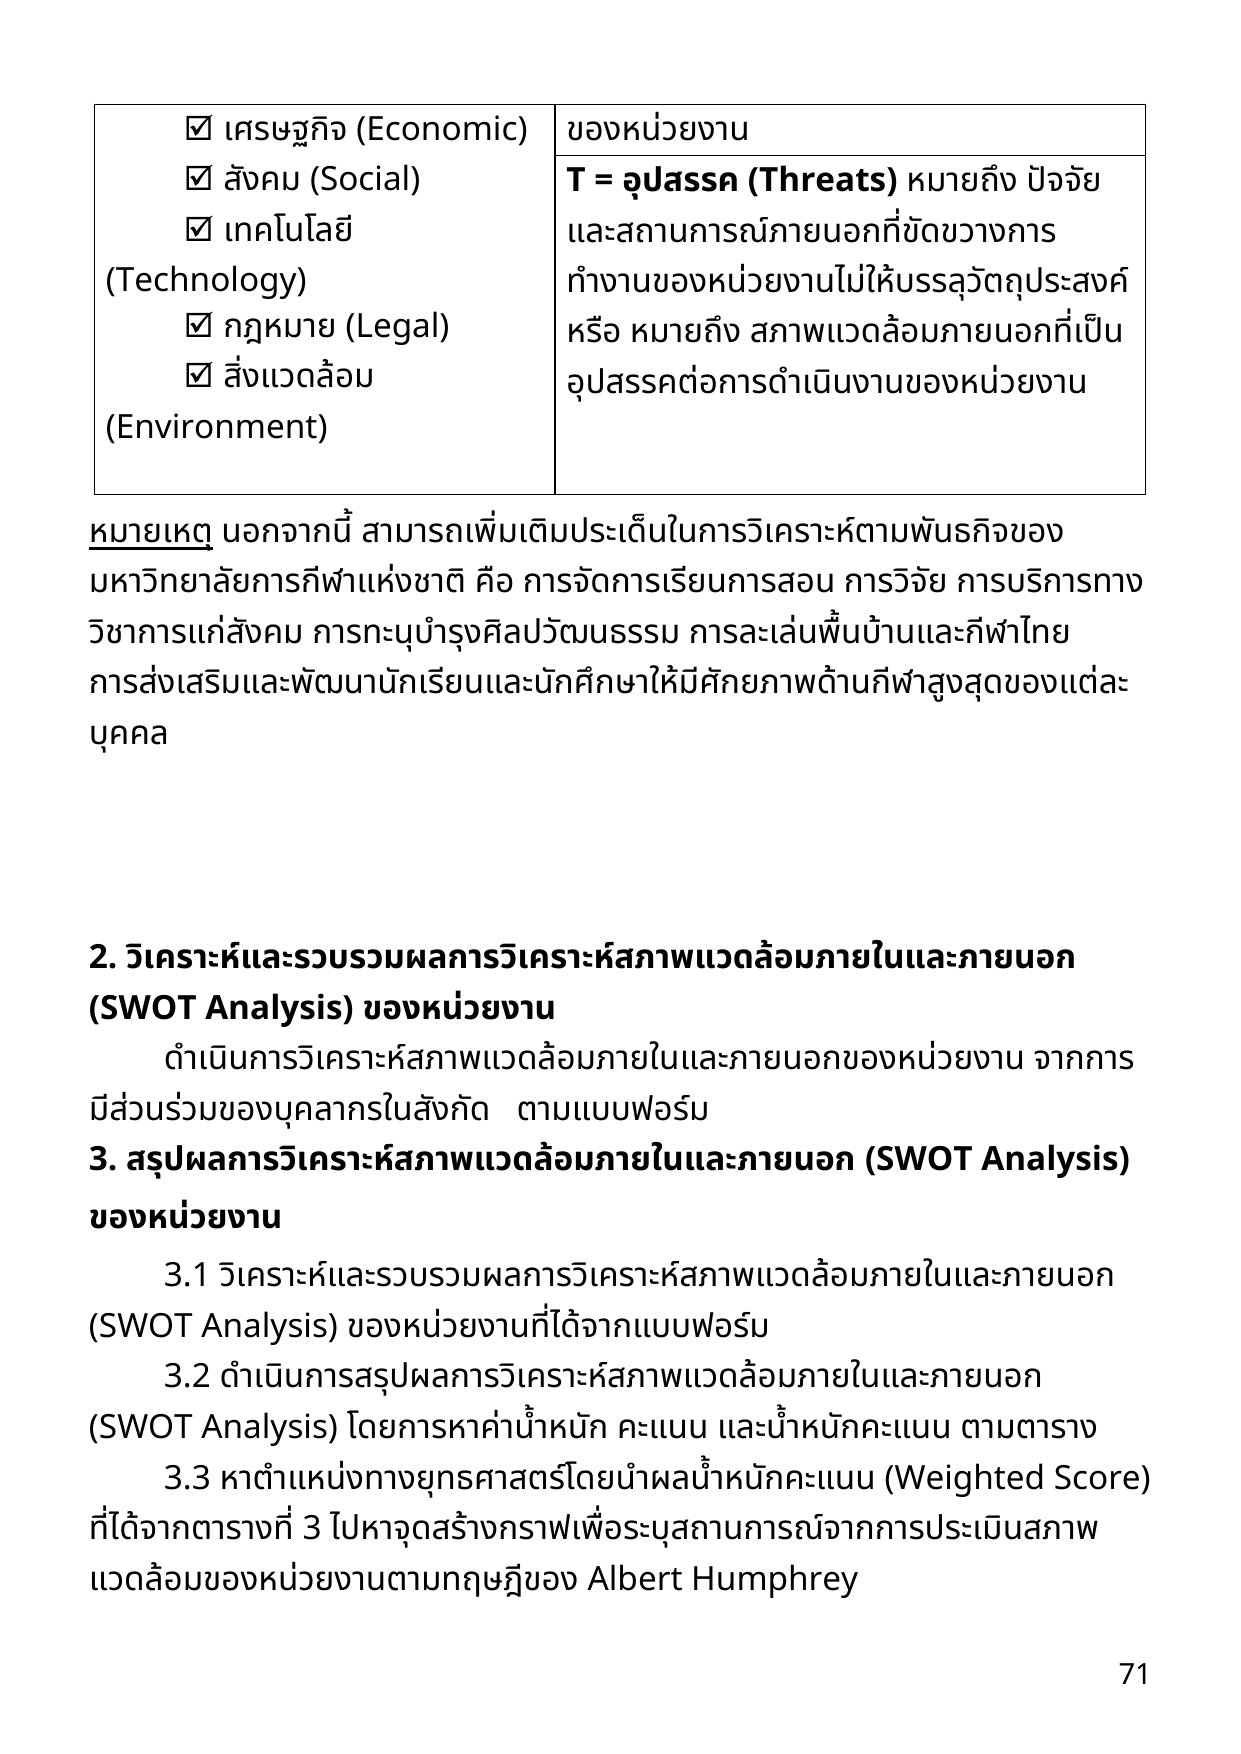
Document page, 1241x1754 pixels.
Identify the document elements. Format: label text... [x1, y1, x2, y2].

text ดำเนินการวิเคราะห์สภาพแวดล้อมภายในและภายนอกของหน่วยงาน จากการมีส่วนร่วมของบุคลากรในสังกัด ตามแบบฟอร์ม [89, 1034, 1152, 1135]
text 3.3 หาตำแหน่งทางยุทธศาสตร์โดยนำผลน้ำหนักคะแนน (Weighted Score) ที่ได้จากตารางที่ 3 ไปหาจุดสร้างกราฟเพื่อระบุสถานการณ์จากการประเมินสภาพแวดล้อมของหน่วยงานตามทฤษฎีของ Albert Humphrey [89, 1453, 1152, 1605]
text 3.2 ดำเนินการสรุปผลการวิเคราะห์สภาพแวดล้อมภายในและภายนอก (SWOT Analysis) โดยการหาค่าน้ำหนัก คะแนน และน้ำหนักคะแนน ตามตาราง [89, 1352, 1152, 1453]
text 2. วิเคราะห์และรวบรวมผลการวิเคราะห์สภาพแวดล้อมภายในและภายนอก (SWOT Analysis) ของหน่วยงาน [89, 933, 1152, 1034]
text 3.1 วิเคราะห์และรวบรวมผลการวิเคราะห์สภาพแวดล้อมภายในและภายนอก (SWOT Analysis) ของหน่วยงานที่ได้จากแบบฟอร์ม [89, 1251, 1152, 1352]
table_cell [556, 105, 1145, 155]
text 3. สรุปผลการวิเคราะห์สภาพแวดล้อมภายในและภายนอก (SWOT Analysis) ของหน่วยงาน [89, 1135, 1152, 1243]
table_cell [95, 105, 554, 493]
text หมายเหตุ นอกจากนี้ สามารถเพิ่มเติมประเด็นในการวิเคราะห์ตามพันธกิจของมหาวิทยาลัยการกีฬาแห่งชาติ คือ การจัดการเรียนการสอน การวิจัย การบริการทางวิชาการแก่สังคม การทะนุบำรุงศิลปวัฒนธรรม การละเล่นพื้นบ้านและกีฬาไทย การส่งเสริมและพัฒนานักเรียนและนักศึกษาให้มีศักยภาพด้านกีฬาสูงสุดของแต่ละบุคคล [89, 507, 1152, 759]
table_cell T = อุปสรรค (Threats) หมายถึง ปัจจัยและสถานการณ์ภายนอกที่ขัดขวางการทำงานของหน่วยงานไม่ให้บรรลุวัตถุประสงค์ หรือ หมายถึง สภาพแวดล้อมภายนอกที่เป็นอุปสรรคต่อการดำเนินงานของหน่วยงาน [556, 156, 1145, 493]
